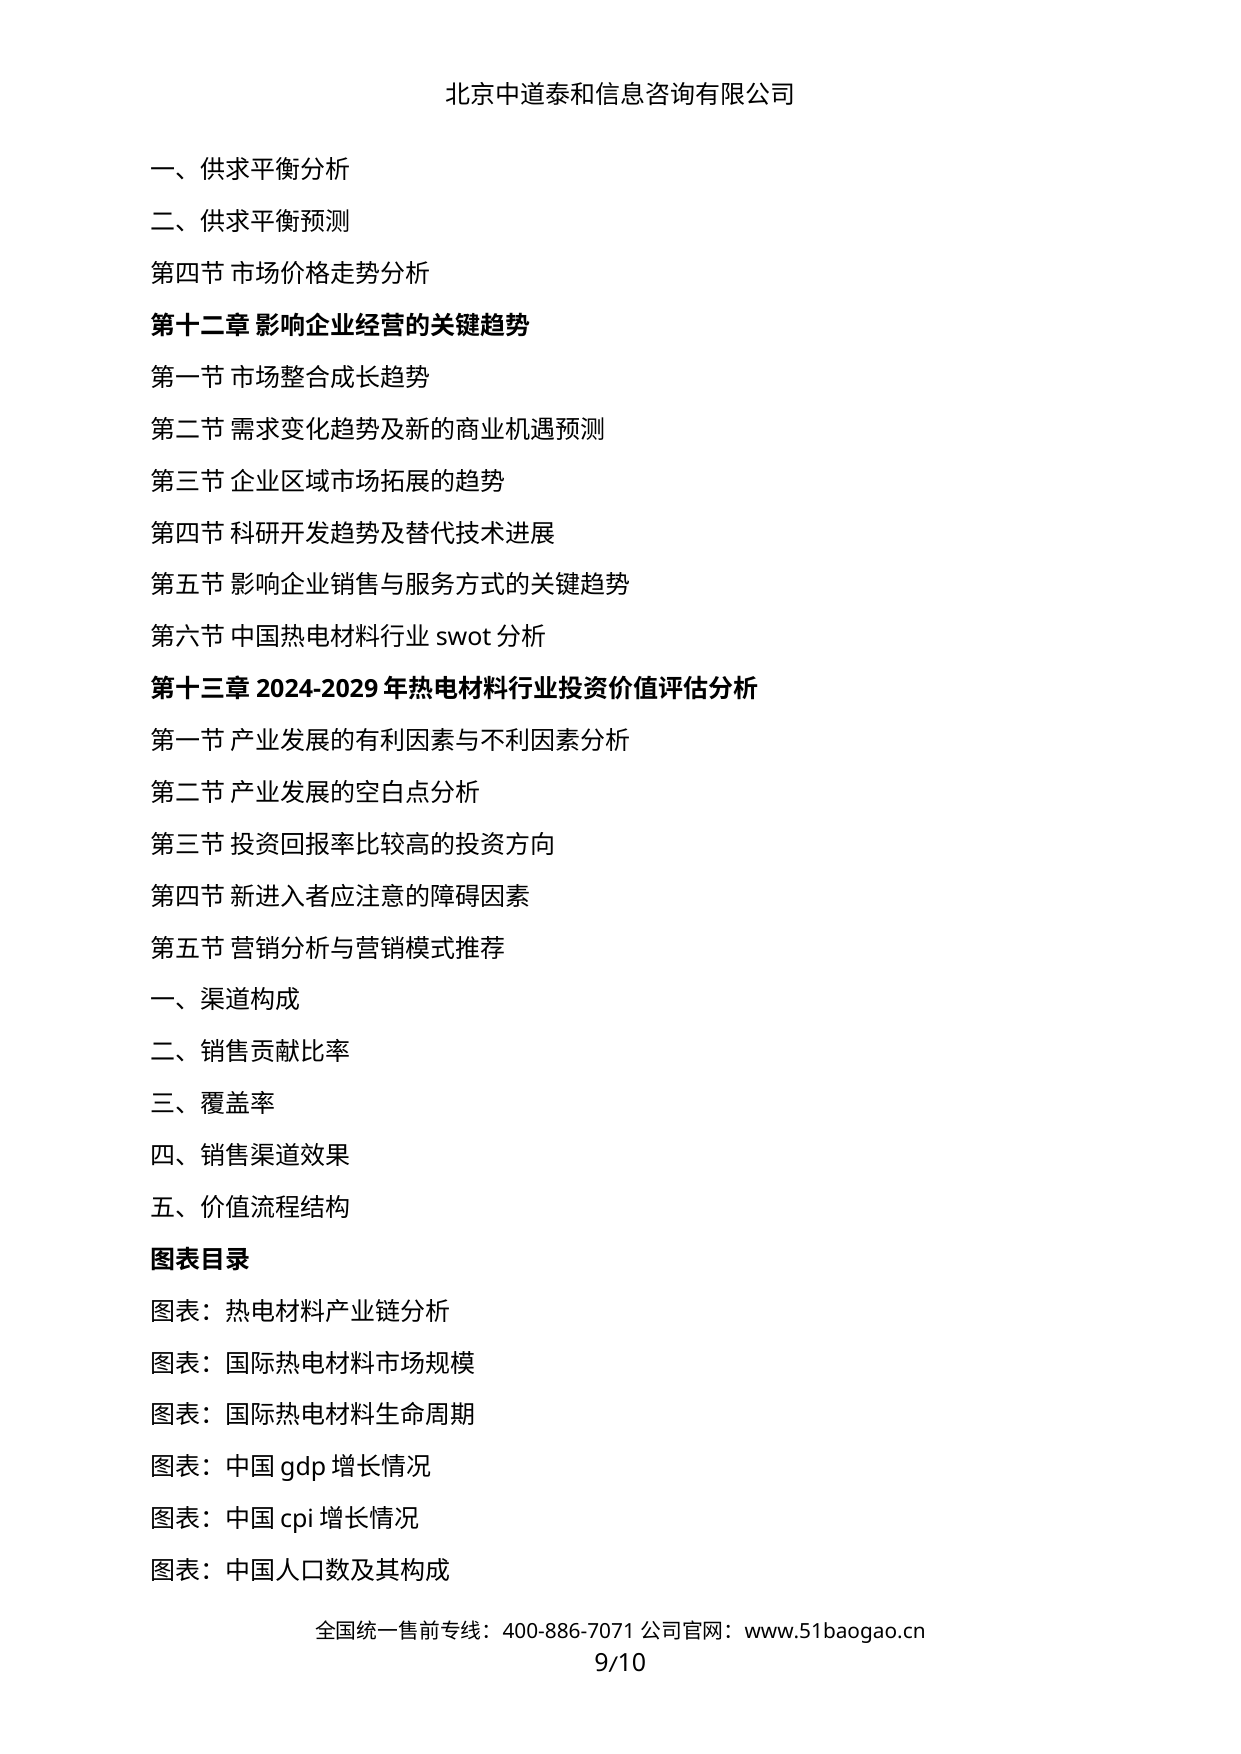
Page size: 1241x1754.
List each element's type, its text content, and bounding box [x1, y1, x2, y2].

text 第三节 投资回报率比较高的投资方向 [150, 824, 1090, 861]
text 图表：国际热电材料生命周期 [150, 1395, 1090, 1431]
text 第四节 科研开发趋势及替代技术进展 [150, 513, 1090, 549]
text 四、销售渠道效果 [150, 1136, 1090, 1172]
text 二、销售贡献比率 [150, 1032, 1090, 1068]
text 图表：中国人口数及其构成 [150, 1551, 1090, 1587]
text 五、价值流程结构 [150, 1187, 1090, 1224]
text 二、供求平衡预测 [150, 202, 1090, 238]
text 三、覆盖率 [150, 1084, 1090, 1120]
text 第四节 新进入者应注意的障碍因素 [150, 876, 1090, 912]
text 第一节 产业发展的有利因素与不利因素分析 [150, 721, 1090, 757]
text 一、渠道构成 [150, 980, 1090, 1016]
text 第二节 产业发展的空白点分析 [150, 772, 1090, 809]
text 第六节 中国热电材料行业swot分析 [150, 617, 1090, 653]
text 图表目录 [150, 1239, 1090, 1276]
text 图表：热电材料产业链分析 [150, 1291, 1090, 1327]
text 第二节 需求变化趋势及新的商业机遇预测 [150, 409, 1090, 446]
text 第五节 影响企业销售与服务方式的关键趋势 [150, 565, 1090, 601]
text 第一节 市场整合成长趋势 [150, 357, 1090, 394]
text 一、供求平衡分析 [150, 150, 1090, 186]
text 第三节 企业区域市场拓展的趋势 [150, 461, 1090, 497]
text 图表：中国gdp增长情况 [150, 1447, 1090, 1483]
text 第四节 市场价格走势分析 [150, 254, 1090, 290]
text 第十二章 影响企业经营的关键趋势 [150, 306, 1090, 342]
text 图表：中国cpi增长情况 [150, 1499, 1090, 1535]
text 图表：国际热电材料市场规模 [150, 1343, 1090, 1379]
text 第五节 营销分析与营销模式推荐 [150, 928, 1090, 964]
text 第十三章 2024-2029年热电材料行业投资价值评估分析 [150, 669, 1090, 705]
